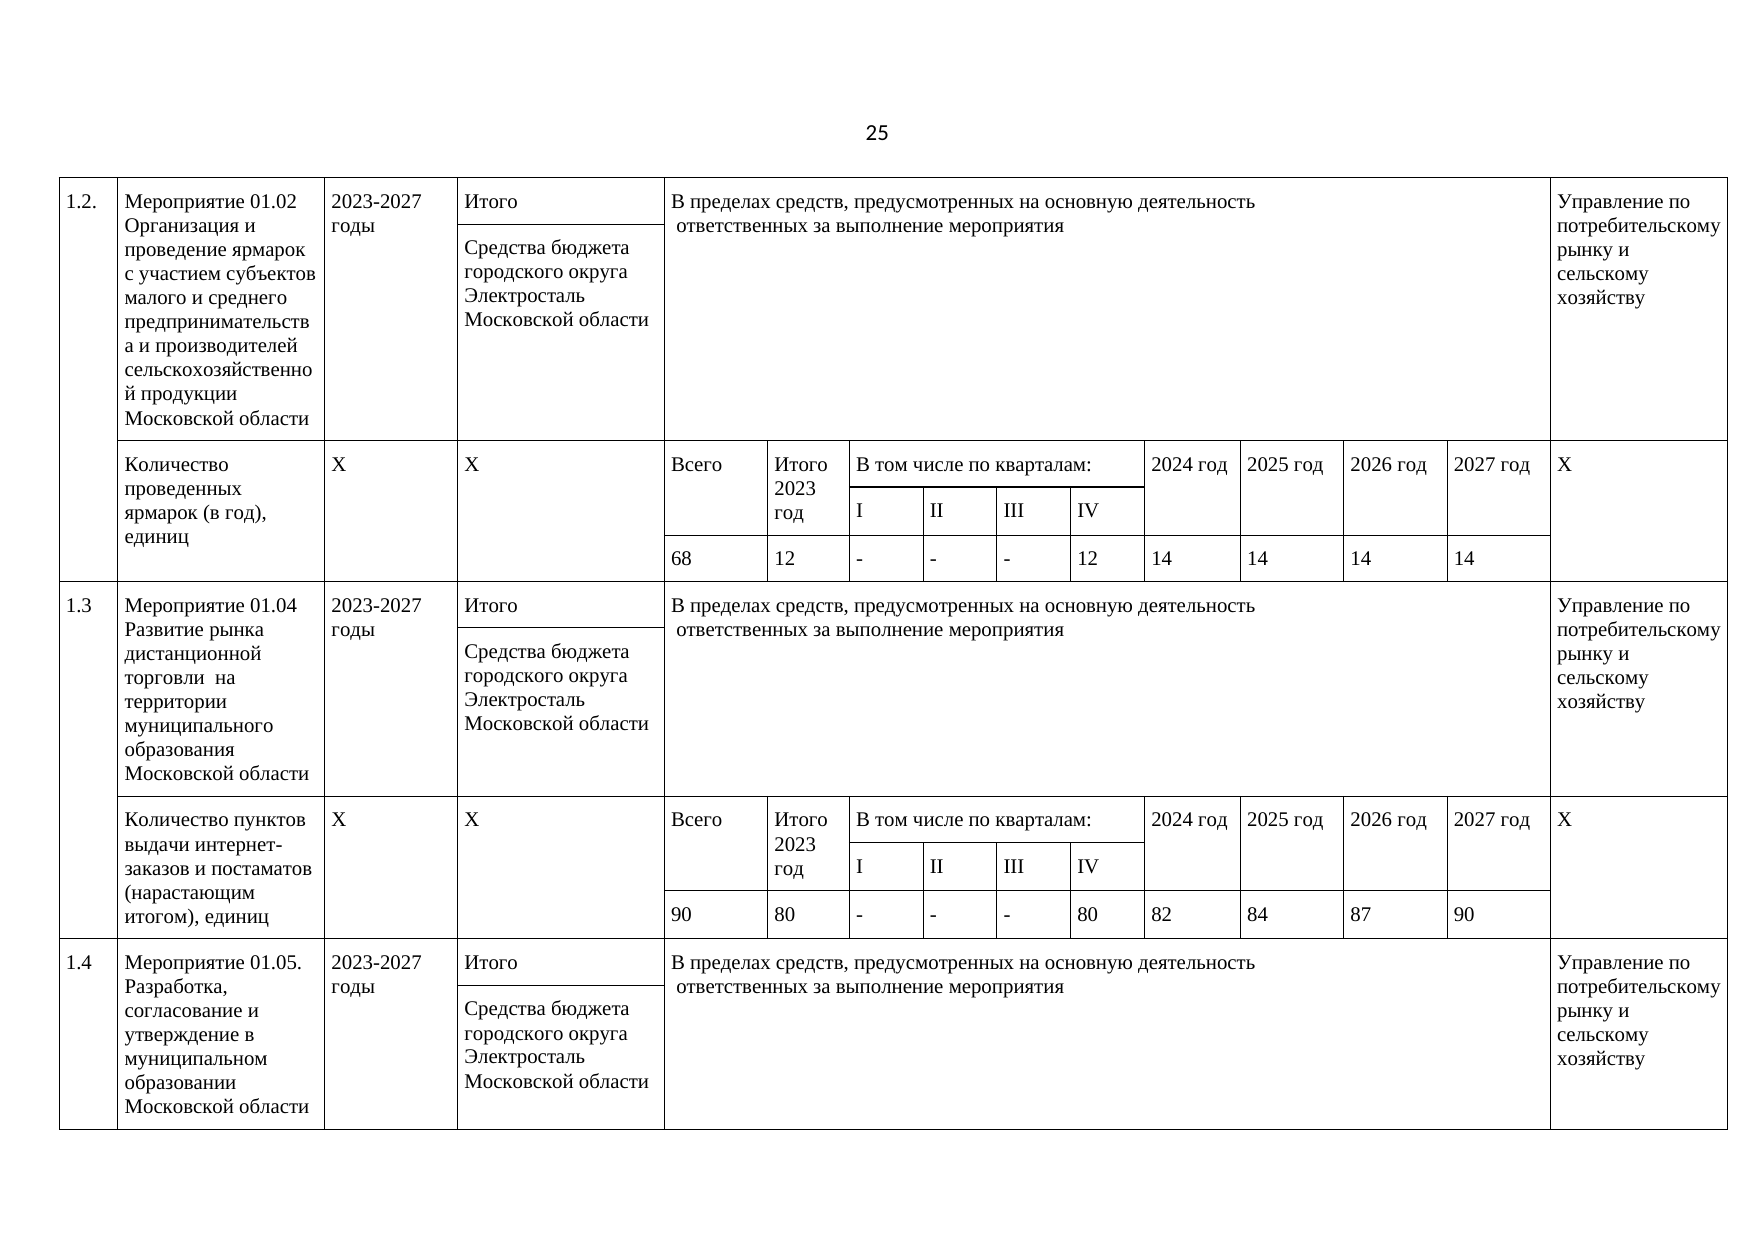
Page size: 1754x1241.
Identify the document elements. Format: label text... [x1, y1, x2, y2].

table_cell 14 [1145, 536, 1240, 581]
table_cell 90 [1448, 891, 1550, 938]
table_cell 14 [1448, 536, 1550, 581]
table_cell В пределах средств, предусмотренных на основную деятельность ответственных за выполнение мероприятия [665, 582, 1550, 796]
table_cell Управление по потребительскому рынку и сельскому хозяйству [1551, 582, 1727, 796]
table_cell X [458, 797, 664, 938]
table_cell II [924, 843, 996, 890]
table_cell 12 [1071, 536, 1144, 581]
table_cell Всего [665, 797, 767, 890]
table_cell III [997, 488, 1070, 534]
table_cell Управление по потребительскому рынку и сельскому хозяйству [1551, 178, 1727, 440]
table_cell 2026 год [1344, 797, 1447, 890]
table_cell IV [1071, 843, 1144, 890]
table_cell 2025 год [1241, 797, 1343, 890]
table_cell 2026 год [1344, 441, 1447, 534]
table_cell Мероприятие 01.05. Разработка, согласование и утверждение в муниципальном образовании Московской области схем размещения нестационарных торговых объектов, а также демонтаж и утилизация нестационарных торговых объектов, размещение которых не соответствует схеме размещения нестационарных торговых объектов [118, 939, 324, 1129]
table_cell II [924, 488, 996, 534]
table_cell Управление по потребительскому рынку и сельскому хозяйству [1551, 939, 1727, 1129]
table_cell Количество проведенных ярмарок (в год), единиц [118, 441, 324, 581]
table_cell - [997, 536, 1070, 581]
table_cell - [924, 891, 996, 938]
table_cell Мероприятие 01.04 Развитие рынка дистанционной торговли на территории муниципального образования Московской области [118, 582, 324, 796]
table_cell 80 [768, 891, 849, 938]
table_cell IV [1071, 488, 1144, 534]
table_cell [458, 986, 664, 1129]
table_cell 2023-2027 годы [325, 939, 457, 1129]
table_cell Итого [458, 939, 664, 985]
table_cell III [997, 843, 1070, 890]
table_cell 84 [1241, 891, 1343, 938]
table_cell - [997, 891, 1070, 938]
table_cell В пределах средств, предусмотренных на основную деятельность ответственных за выполнение мероприятия [665, 939, 1550, 1129]
table_cell - [850, 891, 923, 938]
table_cell 1.2. [60, 178, 117, 581]
table_cell X [1551, 441, 1727, 581]
table_cell I [850, 843, 923, 890]
table_cell 2027 год [1448, 797, 1550, 890]
table_cell Количество пунктов выдачи интернет-заказов и постаматов (нарастающим итогом), единиц [118, 797, 324, 938]
table_cell X [458, 441, 664, 581]
table_cell 2023-2027 годы [325, 178, 457, 440]
table_cell 90 [665, 891, 767, 938]
table_cell Итого 2023 год [768, 441, 849, 534]
table_cell В том числе по кварталам: [850, 797, 1144, 842]
table_cell 12 [768, 536, 849, 581]
table_cell Итого [458, 178, 664, 223]
table_cell 2024 год [1145, 797, 1240, 890]
table_cell 87 [1344, 891, 1447, 938]
table_cell X [1551, 797, 1727, 938]
table_cell X [325, 797, 457, 938]
table_cell Итого 2023 год [768, 797, 849, 890]
table_cell 2025 год [1241, 441, 1343, 534]
table_cell Итого [458, 582, 664, 627]
table_cell I [850, 488, 923, 534]
table_cell В том числе по кварталам: [850, 441, 1144, 486]
table_cell 2024 год [1145, 441, 1240, 534]
table_cell 82 [1145, 891, 1240, 938]
table_cell Средства бюджета городского округа Электросталь Московской области [458, 628, 664, 796]
table_cell 68 [665, 536, 767, 581]
table_cell 80 [1071, 891, 1144, 938]
table_cell 1.3 [60, 582, 117, 938]
table_cell 14 [1344, 536, 1447, 581]
table_cell Средства бюджета городского округа Электросталь Московской области [458, 225, 664, 440]
table_cell 2023-2027 годы [325, 582, 457, 796]
table_cell X [325, 441, 457, 581]
table_cell 1.4 [60, 939, 117, 1129]
table_cell 14 [1241, 536, 1343, 581]
table_cell 2027 год [1448, 441, 1550, 534]
table_cell В пределах средств, предусмотренных на основную деятельность ответственных за выполнение мероприятия [665, 178, 1550, 440]
table_cell - [850, 536, 923, 581]
table_cell Мероприятие 01.02 Организация и проведение ярмарок с участием субъектов малого и среднего предпринимательства и производителей сельскохозяйственной продукции Московской области [118, 178, 324, 440]
table_cell - [924, 536, 996, 581]
table_cell Всего [665, 441, 767, 534]
